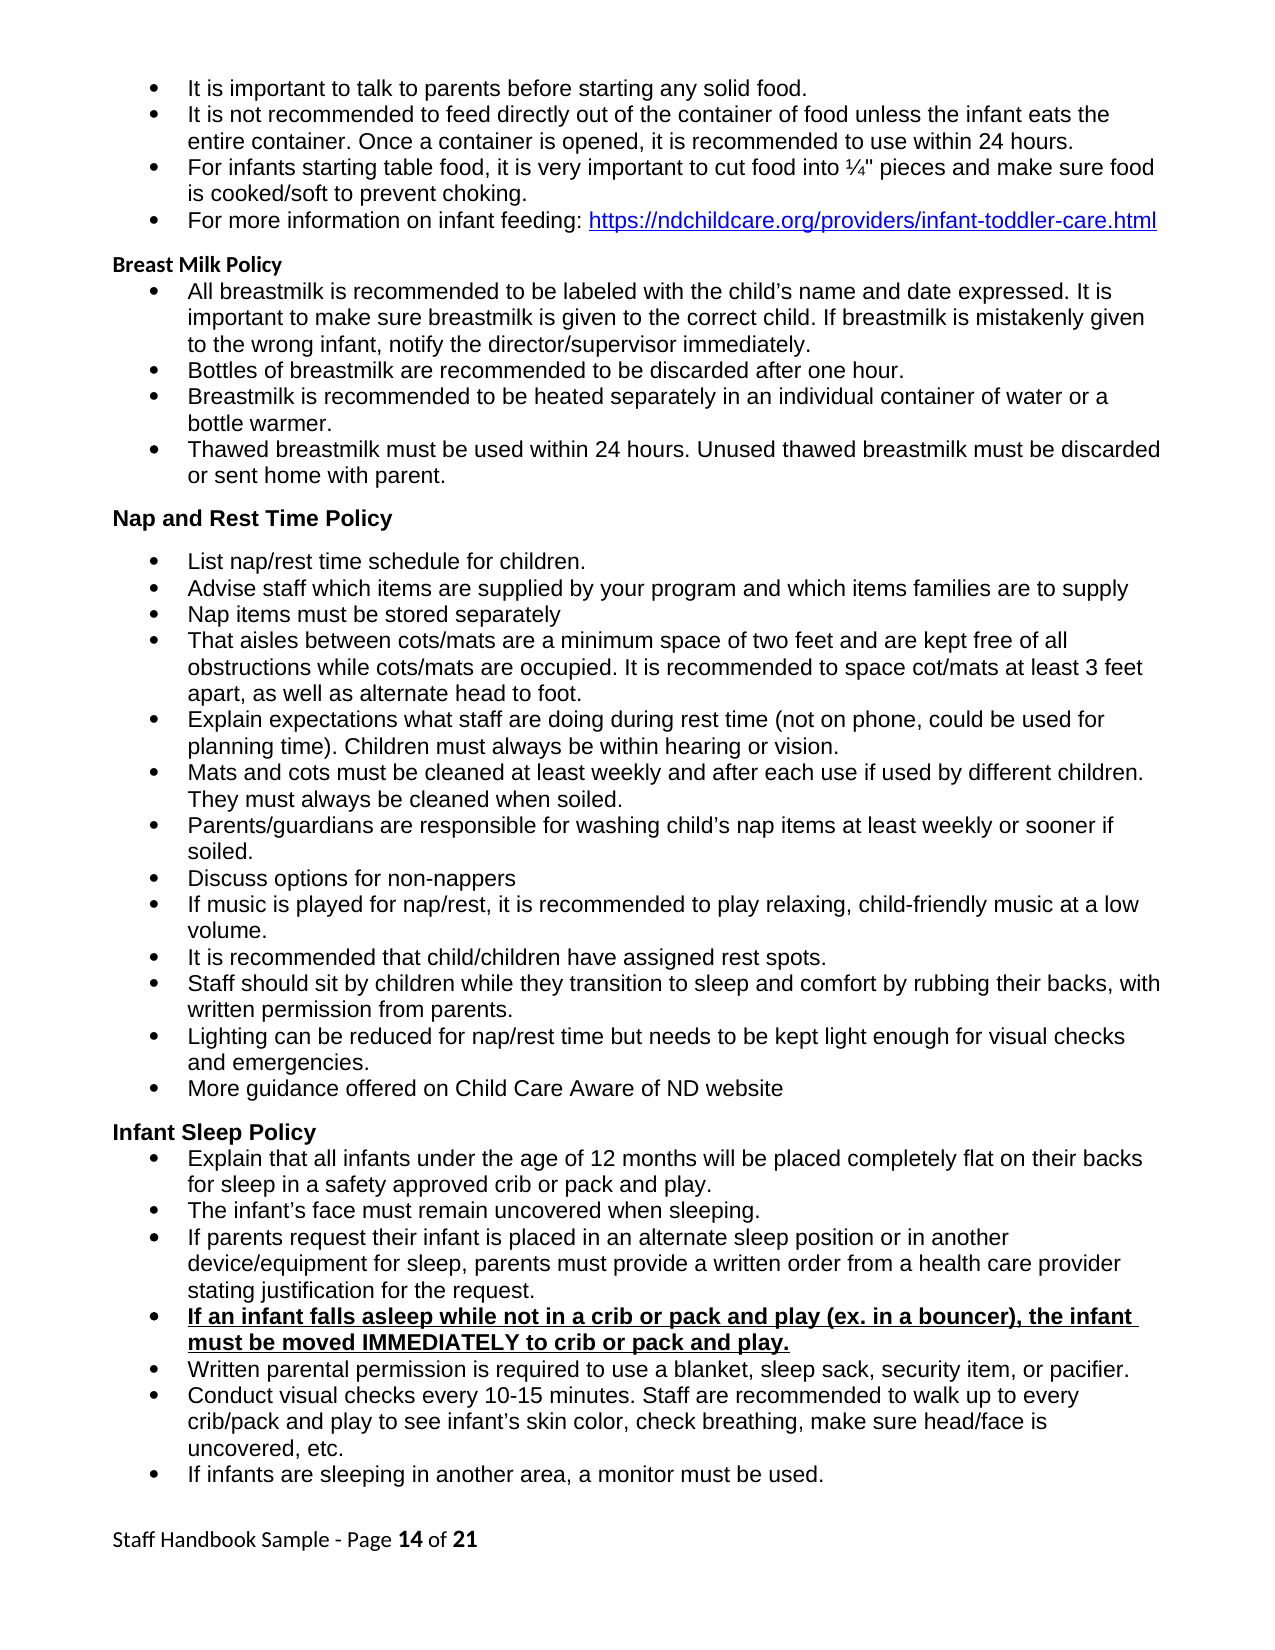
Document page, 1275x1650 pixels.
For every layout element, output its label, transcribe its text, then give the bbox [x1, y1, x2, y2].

list All breastmilk is recommended to be labeled with the child’s name and date expressed. It is important to make sure breastmilk is given to the correct child. If breastmilk is mistakenly given to the wrong infant, notify the director/supervisor immediately. [150, 278, 1162, 357]
list It is not recommended to feed directly out of the container of food unless the infant eats the entire container. Once a container is opened, it is recommended to use within 24 hours. [150, 101, 1162, 154]
list Written parental permission is required to use a blanket, sleep sack, security item, or pacifier. [150, 1356, 1162, 1382]
list Lighting can be reduced for nap/rest time but needs to be kept light enough for visual checks and emergencies. [150, 1023, 1162, 1075]
list Thawed breastmilk must be used within 24 hours. Unused thawed breastmilk must be discarded or sent home with parent. [150, 436, 1162, 489]
list Explain that all infants under the age of 12 months will be placed completely flat on their backs for sleep in a safety approved crib or pack and play. [150, 1145, 1162, 1197]
list Advise staff which items are supplied by your program and which items families are to supply [150, 575, 1162, 601]
list If parents request their infant is placed in an alternate sleep position or in another device/equipment for sleep, parents must provide a written order from a health care provider stating justification for the request. [150, 1224, 1162, 1303]
list If infants are sleeping in another area, a monitor must be used. [150, 1461, 1162, 1487]
list Staff should sit by children while they transition to sleep and comfort by rubbing their backs, with written permission from parents. [150, 970, 1162, 1023]
list Nap items must be stored separately [150, 601, 1162, 627]
list For more information on infant feeding: https://ndchildcare.org/providers/infant-toddler-care.html [150, 207, 1162, 233]
list Bottles of breastmilk are recommended to be discarded after one hour. [150, 357, 1162, 383]
list For infants starting table food, it is very important to cut food into ¼" pieces and make sure food is cooked/soft to prevent choking. [150, 154, 1162, 207]
text Infant Sleep Policy [112, 1118, 1162, 1145]
list Conduct visual checks every 10-15 minutes. Staff are recommended to walk up to every crib/pack and play to see infant’s skin color, check breathing, make sure head/face is uncovered, etc. [150, 1382, 1162, 1461]
list Mats and cots must be cleaned at least weekly and after each use if used by different children. They must always be cleaned when soiled. [150, 759, 1162, 812]
list If an infant falls asleep while not in a crib or pack and play (ex. in a bouncer), the infant must be moved IMMEDIATELY to crib or pack and play. [150, 1303, 1162, 1356]
list Explain expectations what staff are doing during rest time (not on phone, could be used for planning time). Children must always be within hearing or vision. [150, 706, 1162, 759]
text Breast Milk Policy [112, 250, 1162, 278]
list Discuss options for non-nappers [150, 864, 1162, 891]
list More guidance offered on Child Care Aware of ND website [150, 1075, 1162, 1102]
list List nap/rest time schedule for children. [150, 548, 1162, 575]
list If music is played for nap/rest, it is recommended to play relaxing, child-friendly music at a low volume. [150, 891, 1162, 944]
list That aisles between cots/mats are a minimum space of two feet and are kept free of all obstructions while cots/mats are occupied. It is recommended to space cot/mats at least 3 feet apart, as well as alternate head to foot. [150, 627, 1162, 706]
list Breastmilk is recommended to be heated separately in an individual container of water or a bottle warmer. [150, 383, 1162, 436]
text Nap and Rest Time Policy [112, 505, 1162, 532]
list The infant’s face must remain uncovered when sleeping. [150, 1197, 1162, 1224]
list It is recommended that child/children have assigned rest spots. [150, 944, 1162, 970]
list Parents/guardians are responsible for washing child’s nap items at least weekly or sooner if soiled. [150, 812, 1162, 864]
list It is important to talk to parents before starting any solid food. [150, 75, 1162, 101]
